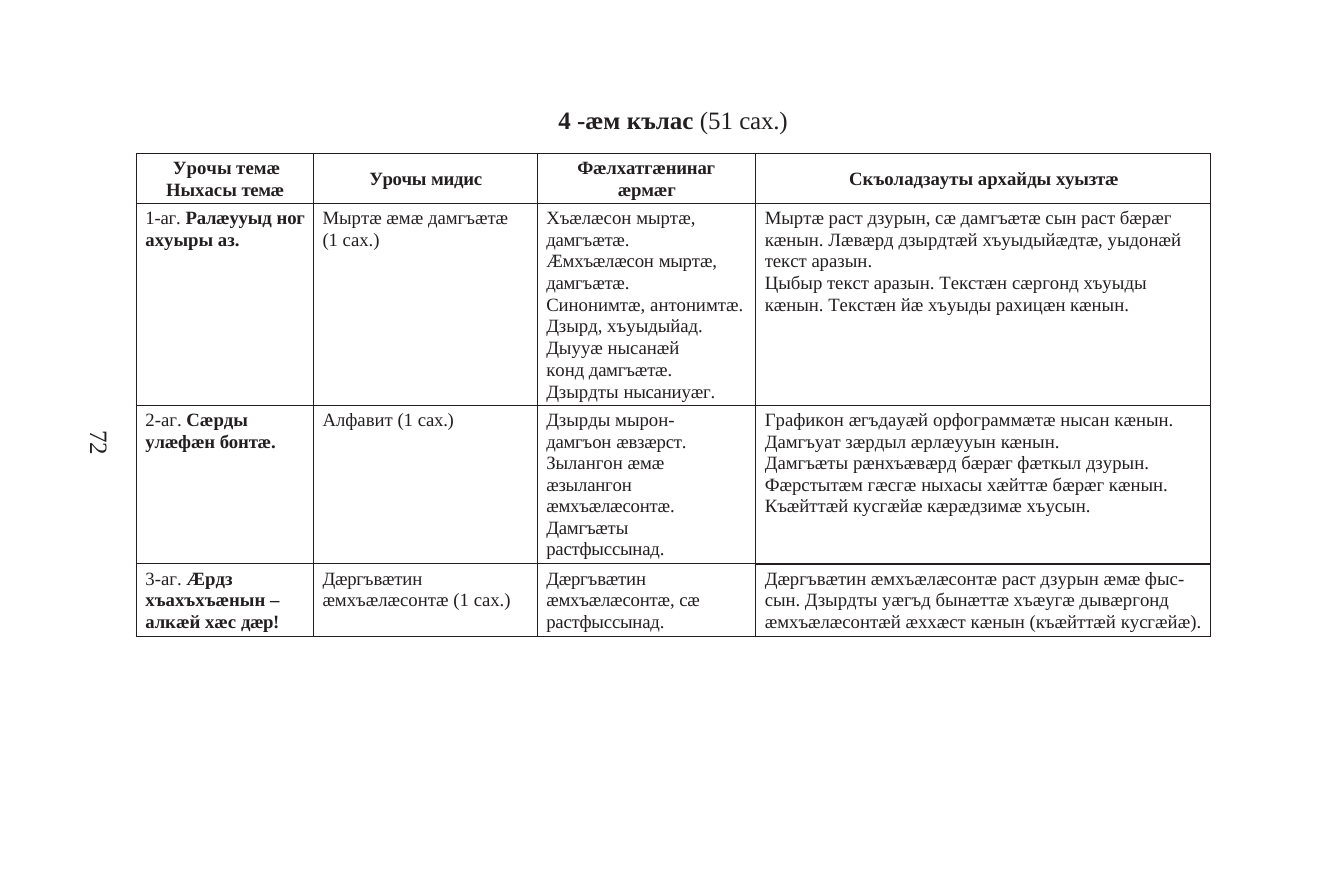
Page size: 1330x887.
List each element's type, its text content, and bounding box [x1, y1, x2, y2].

table_cell Мыртæ раст дзурын, сæ дамгъæтæ сын раст бæрæг кæнын. Лæвæрд дзырдтæй хъуыдыйæдтæ, уыдонæй текст аразын. Цыбыр текст аразын. Текстæн сæргонд хъуыды кæнын. Текстæн йæ хъуыды рахицæн кæнын. [756, 204, 1210, 405]
table_header Фæлхатгæнинаг æрмæг [538, 154, 755, 203]
table_header Урочы мидис [314, 154, 537, 203]
text 4 -æм кълас (51 сах.) [123, 106, 1223, 134]
table_cell Дæргъвæтин æмхъæлæсонтæ раст дзурын æмæ фыс- сын. Дзырдты уæгъд бынæттæ хъæугæ дывæргонд æмхъæлæсонтæй æххæст кæнын (къæйттæй кусгæйæ). [756, 565, 1210, 636]
table_cell 2-аг. Сæрды улæфæн бонтæ. [137, 406, 313, 563]
table_cell Мыртæ æмæ дамгъæтæ (1 сах.) [314, 204, 537, 405]
table_cell Дæргъвæтин æмхъæлæсонтæ (1 сах.) [314, 564, 537, 636]
table_cell Алфавит (1 сах.) [314, 406, 537, 563]
table_cell 1-аг. Ралæууыд ног ахуыры аз. [137, 204, 313, 405]
table_cell Графикон æгъдауæй орфограммæтæ нысан кæнын. Дамгъуат зæрдыл æрлæууын кæнын. Дамгъæты рæнхъæвæрд бæрæг фæткыл дзурын. Фæрстытæм гæсгæ ныхасы хæйттæ бæрæг кæнын. Къæйттæй кусгæйæ кæрæдзимæ хъусын. [756, 406, 1210, 563]
table_cell Дзырды мырон- дамгъон æвзæрст. Зылангон æмæ æзылангон æмхъæлæсонтæ. Дамгъæты растфыссынад. [538, 406, 755, 563]
table_cell 3-аг. Æрдз хъахъхъæнын – алкæй хæс дæр! [137, 564, 313, 636]
table_header Урочы темæ Ныхасы темæ [137, 154, 313, 203]
table_cell Хъæлæсон мыртæ, дамгъæтæ. Æмхъæлæсон мыртæ, дамгъæтæ. Синонимтæ, антонимтæ. Дзырд, хъуыдыйад. Дыууæ нысанæй конд дамгъæтæ. Дзырдты нысаниуæг. [538, 204, 755, 405]
table_header Скъоладзауты архайды хуызтæ [756, 154, 1210, 203]
table_cell Дæргъвæтин æмхъæлæсонтæ, сæ растфыссынад. [538, 564, 755, 636]
